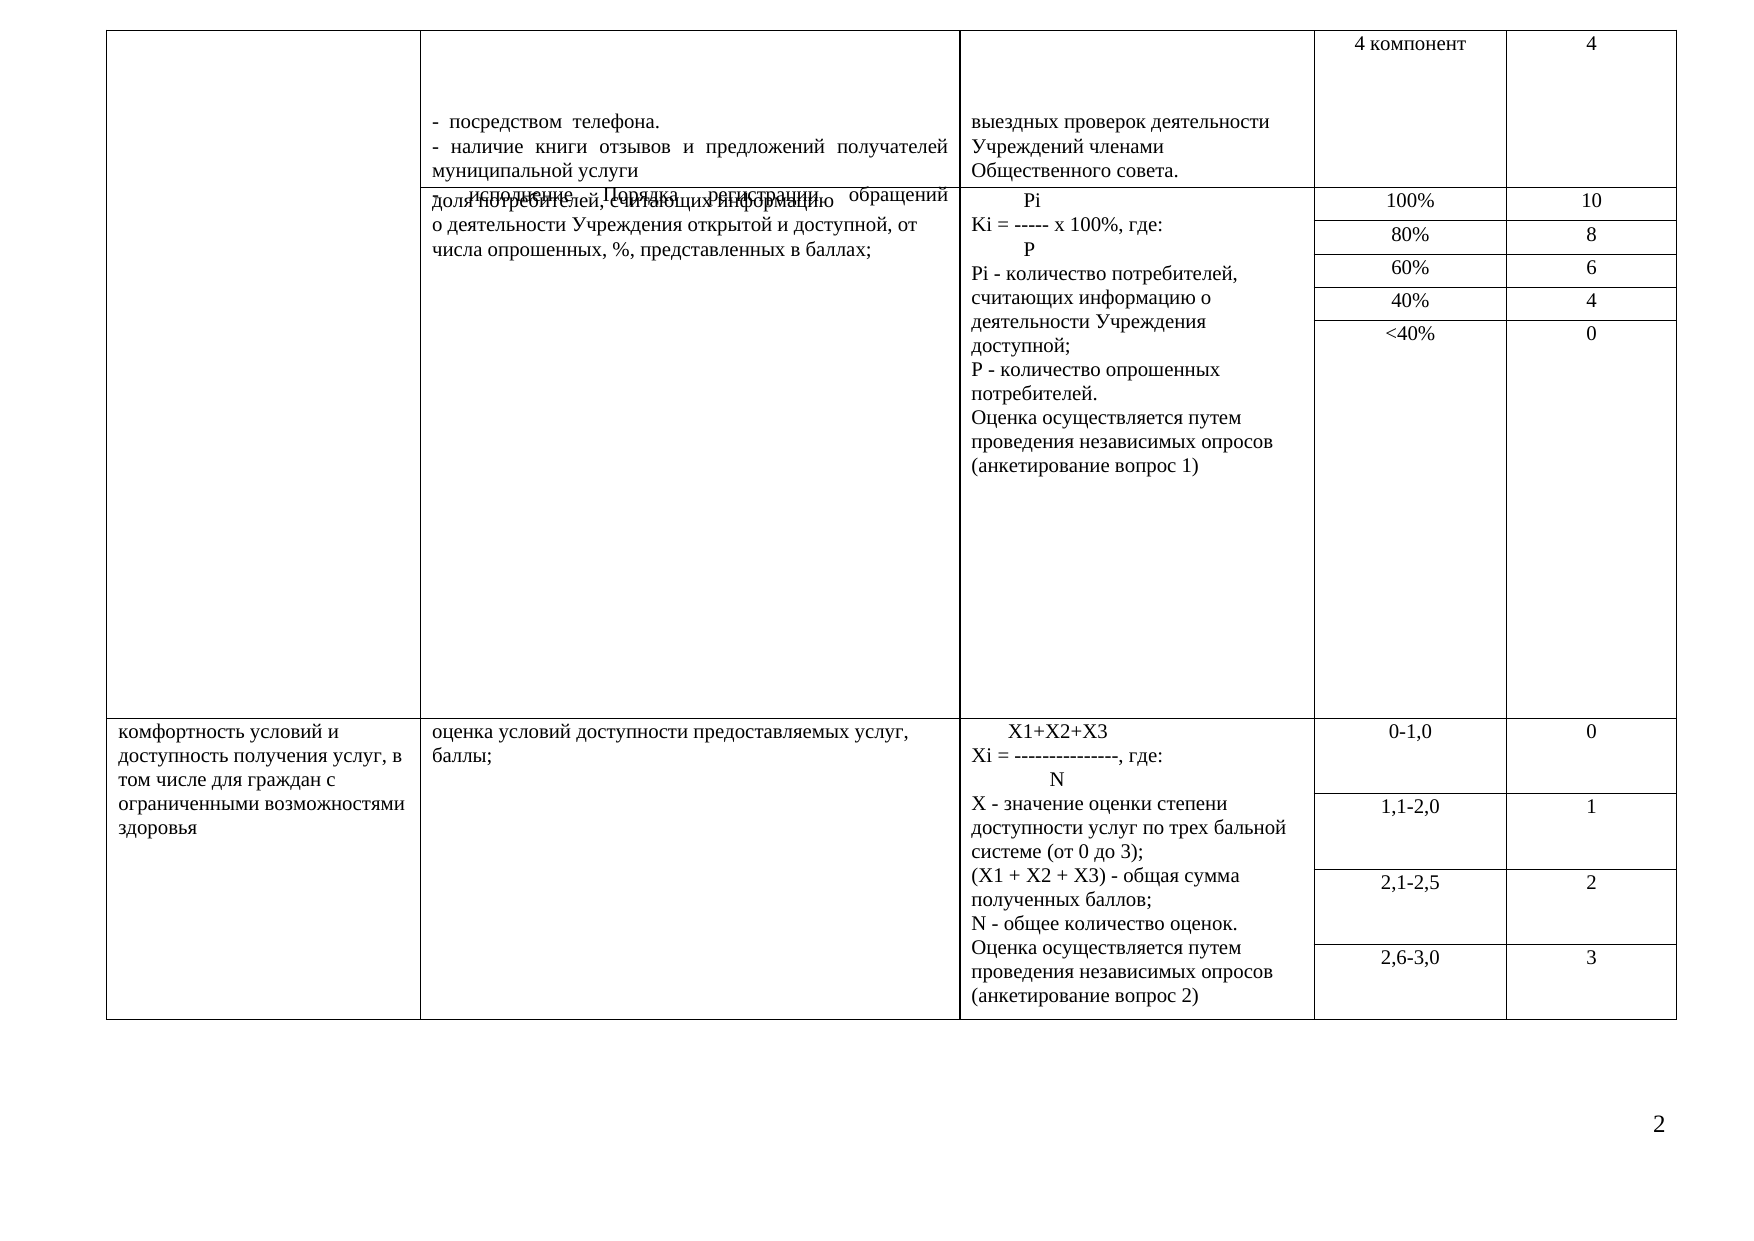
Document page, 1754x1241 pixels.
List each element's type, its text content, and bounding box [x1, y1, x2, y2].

table_cell 2,1-2,5 [1315, 870, 1506, 944]
table_cell <40% [1315, 321, 1506, 718]
table_cell 10 [1507, 188, 1676, 220]
table_cell 100% [1315, 188, 1506, 220]
table_cell 0-1,0 [1315, 719, 1506, 793]
table_cell Pi Ki = ----- x 100%, где: P Pi - количество потребителей, считающих информацию о деятельности Учреждения доступной; P - количество опрошенных потребителей. Оценка осуществляется путем проведения независимых опросов (анкетирование вопрос 1) [961, 188, 1314, 718]
table_cell 40% [1315, 288, 1506, 320]
table_cell 6 [1507, 255, 1676, 287]
table_cell 4 [1507, 31, 1676, 187]
table_cell 80% [1315, 221, 1506, 253]
table_cell 60% [1315, 255, 1506, 287]
table_cell 1,1-2,0 [1315, 794, 1506, 869]
table_cell 8 [1507, 221, 1676, 253]
table_cell 3 [1507, 945, 1676, 1019]
table_cell 2,6-3,0 [1315, 945, 1506, 1019]
table_cell комфортность условий и доступность получения услуг, в том числе для граждан с ограниченными возможностями здоровья [107, 719, 420, 1019]
table_cell 0 [1507, 719, 1676, 793]
table_cell 2 [1507, 870, 1676, 944]
table_cell X1+X2+X3 Xi = ---------------, где: N X - значение оценки степени доступности услуг по трех бальной системе (от 0 до 3); (X1 + X2 + X3) - общая сумма полученных баллов; N - общее количество оценок. Оценка осуществляется путем проведения независимых опросов (анкетирование вопрос 2) [961, 719, 1314, 1019]
table_cell 0 [1507, 321, 1676, 718]
table_cell 1 [1507, 794, 1676, 869]
table_cell доля потребителей, считающих информацию о деятельности Учреждения открытой и доступной, от числа опрошенных, %, представленных в баллах; [421, 188, 959, 718]
table_cell 4 [1507, 288, 1676, 320]
table_cell 4 компонент [1315, 31, 1506, 187]
table_cell оценка условий доступности предоставляемых услуг, баллы; [421, 719, 959, 1019]
